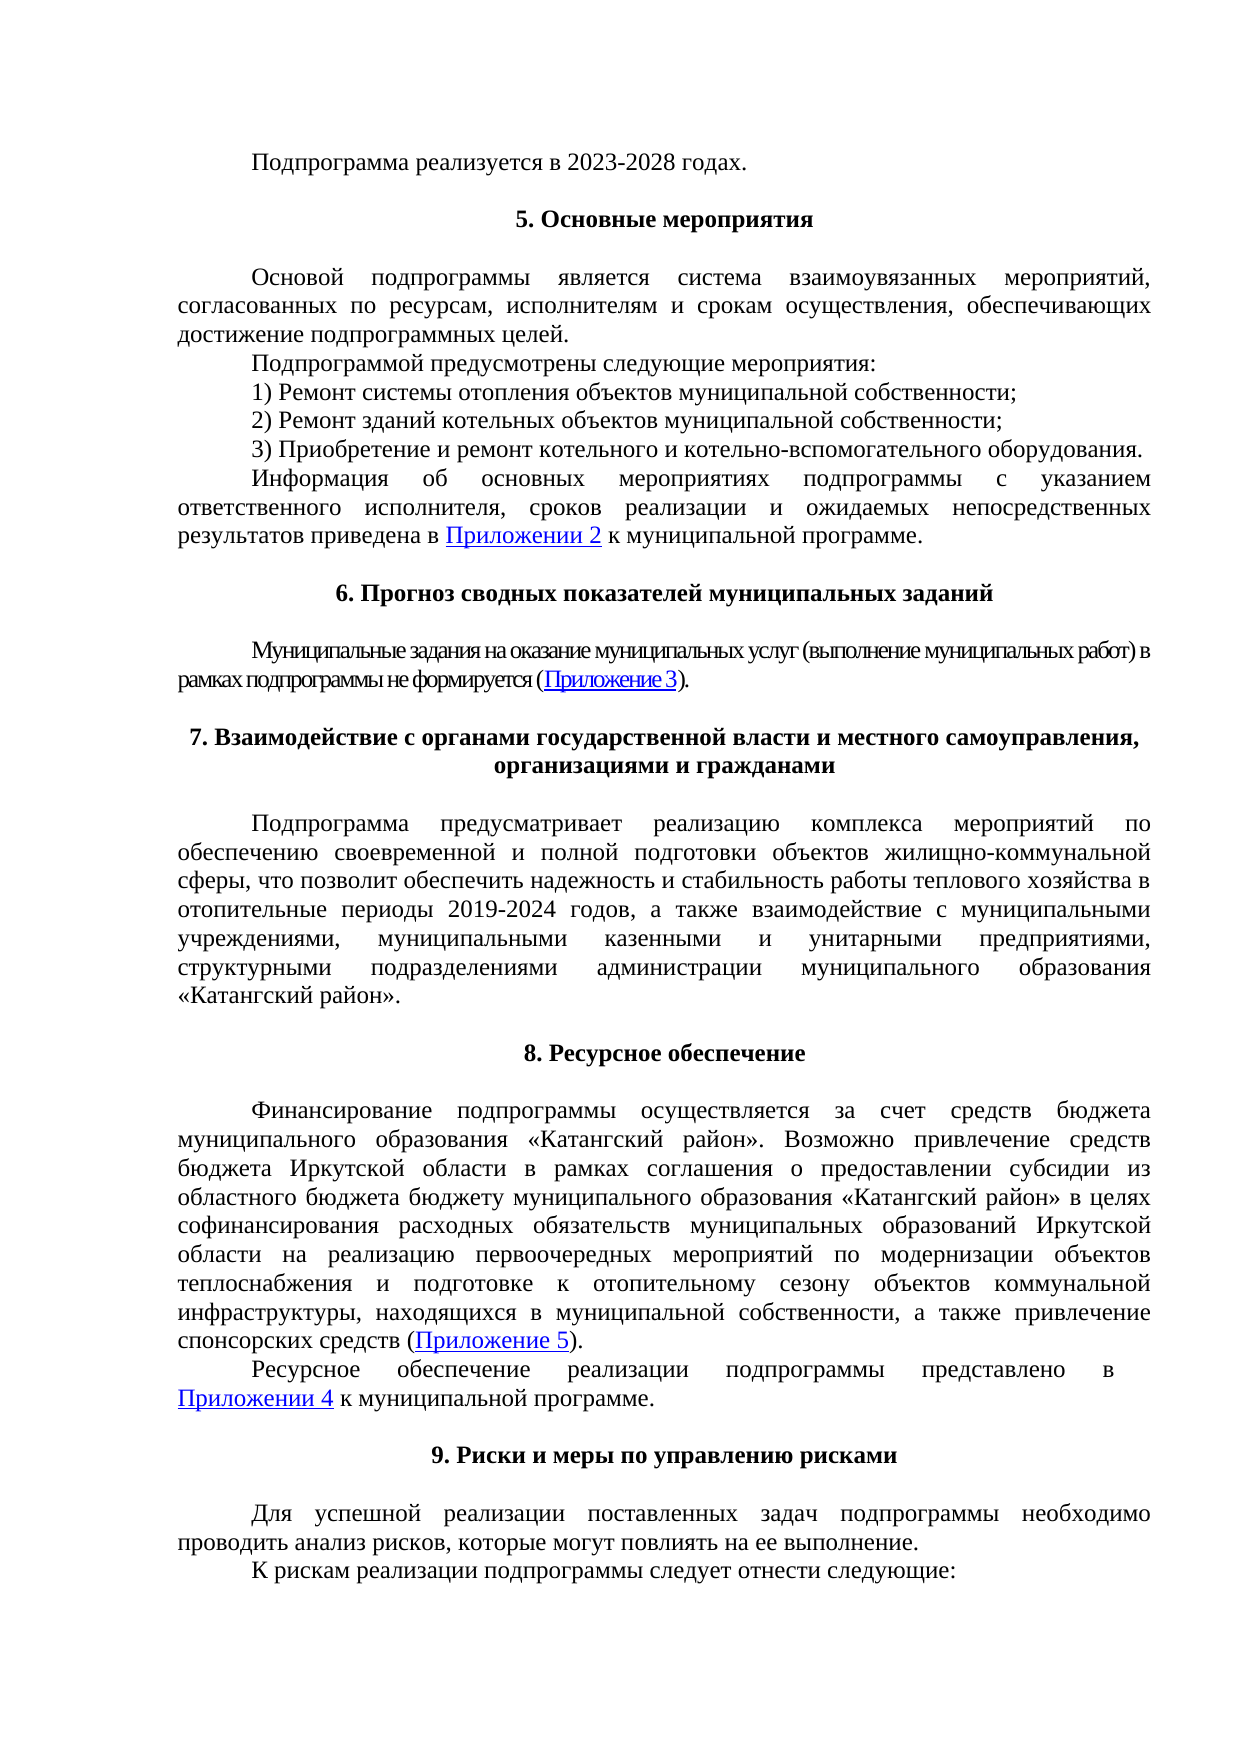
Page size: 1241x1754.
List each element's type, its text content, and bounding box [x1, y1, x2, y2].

text 1) Ремонт системы отопления объектов муниципальной собственности; [177, 377, 1152, 406]
text Основой подпрограммы является система взаимоувязанных мероприятий, согласованных по ресурсам, исполнителям и срокам осуществления, обеспечивающих достижение подпрограммных целей. [177, 262, 1152, 348]
text 7. Взаимодействие с органами государственной власти и местного самоуправления, организациями и гражданами [177, 722, 1152, 779]
text Финансирование подпрограммы осуществляется за счет средств бюджета муниципального образования «Катангский район». Возможно привлечение средств бюджета Иркутской области в рамках соглашения о предоставлении субсидии из областного бюджета бюджету муниципального образования «Катангский район» в целях софинансирования расходных обязательств муниципальных образований Иркутской области на реализацию первоочередных мероприятий по модернизации объектов теплоснабжения и подготовке к отопительному сезону объектов коммунальной инфраструктуры, находящихся в муниципальной собственности, а также привлечение спонсорских средств (Приложение 5). [177, 1096, 1152, 1354]
text 6. Прогноз сводных показателей муниципальных заданий [177, 578, 1152, 607]
text Для успешной реализации поставленных задач подпрограммы необходимо проводить анализ рисков, которые могут повлиять на ее выполнение. [177, 1498, 1152, 1556]
text 3) Приобретение и ремонт котельного и котельно-вспомогательного оборудования. [177, 434, 1152, 463]
text Ресурсное обеспечение реализации подпрограммы представлено в Приложении 4 к муниципальной программе. [177, 1354, 1152, 1412]
text Информация об основных мероприятиях подпрограммы с указанием ответственного исполнителя, сроков реализации и ожидаемых непосредственных результатов приведена в Приложении 2 к муниципальной программе. [177, 463, 1152, 549]
text Муниципальные задания на оказание муниципальных услуг (выполнение муниципальных работ) в рамках подпрограммы не формируется (Приложение 3). [177, 636, 1152, 693]
text 5. Основные мероприятия [177, 204, 1152, 233]
text 9. Риски и меры по управлению рисками [177, 1441, 1152, 1469]
text Подпрограммой предусмотрены следующие мероприятия: [177, 348, 1152, 377]
text 8. Ресурсное обеспечение [177, 1038, 1152, 1067]
text Подпрограмма предусматривает реализацию комплекса мероприятий по обеспечению своевременной и полной подготовки объектов жилищно-коммунальной сферы, что позволит обеспечить надежность и стабильность работы теплового хозяйства в отопительные периоды 2019-2024 годов, а также взаимодействие с муниципальными учреждениями, муниципальными казенными и унитарными предприятиями, структурными подразделениями администрации муниципального образования «Катангский район». [177, 808, 1152, 1009]
text К рискам реализации подпрограммы следует отнести следующие: [177, 1556, 1152, 1584]
text Подпрограмма реализуется в 2023-2028 годах. [177, 147, 1152, 176]
text 2) Ремонт зданий котельных объектов муниципальной собственности; [177, 406, 1152, 434]
